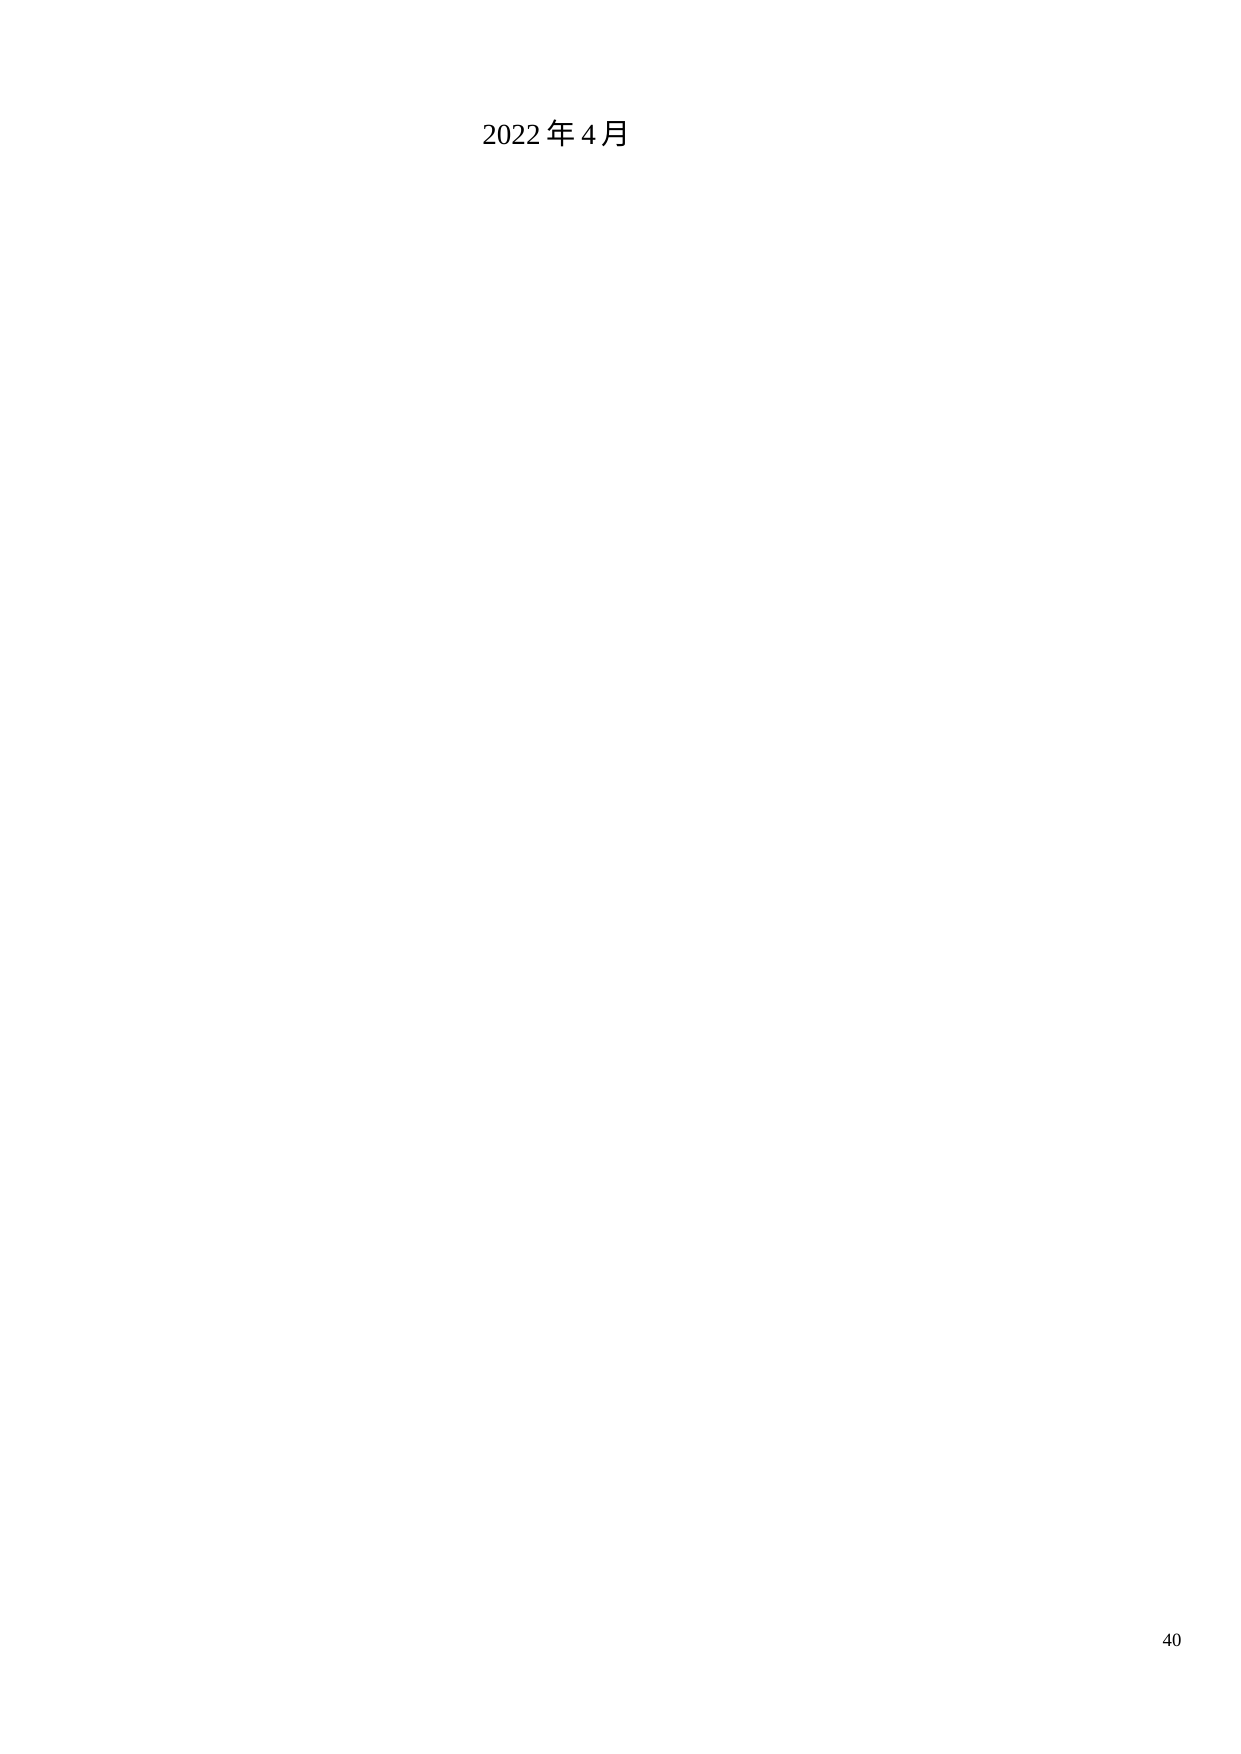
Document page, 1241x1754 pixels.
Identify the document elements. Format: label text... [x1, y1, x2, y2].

text 2022年4月 [94, 99, 1181, 164]
